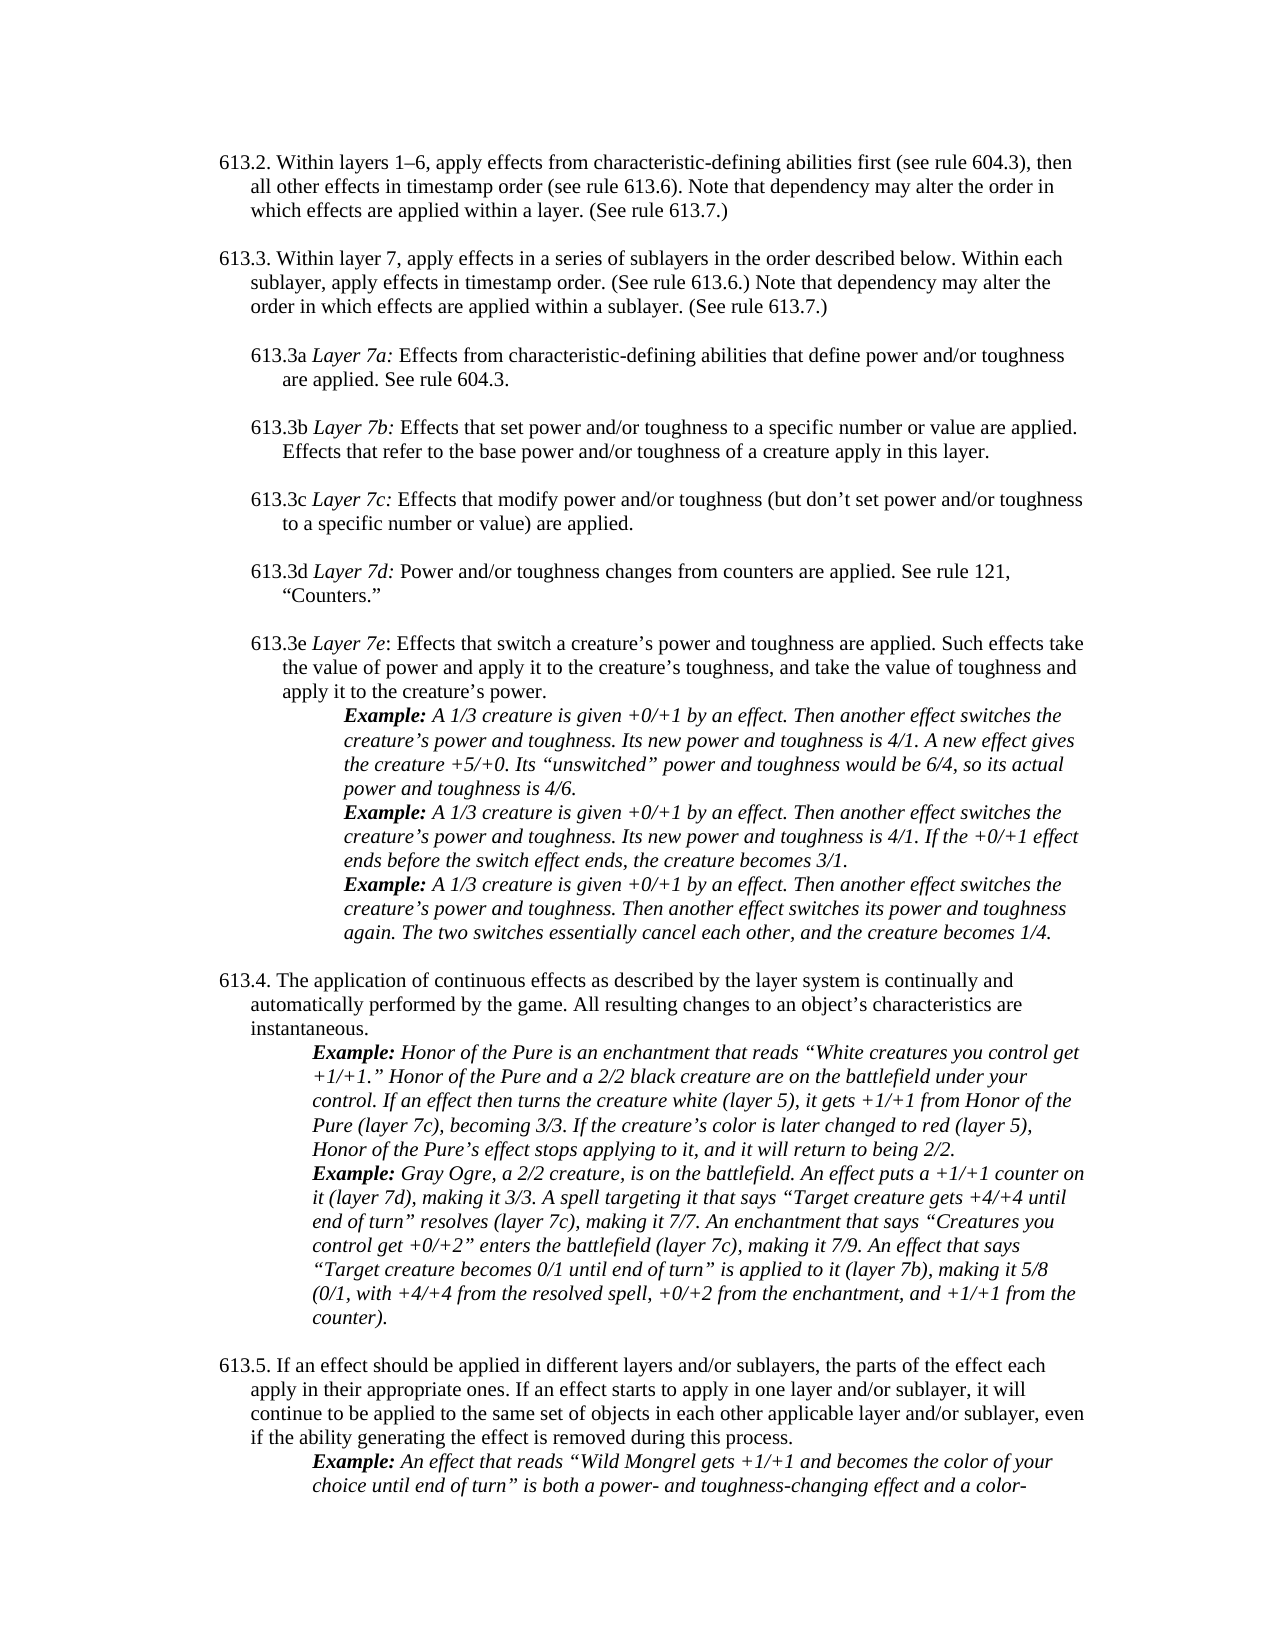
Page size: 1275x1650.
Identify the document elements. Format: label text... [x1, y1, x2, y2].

text Example: A 1/3 creature is given +0/+1 by an effect. Then another effect switches the creature’s power and toughness. Its new power and toughness is 4/1. If the +0/+1 effect ends before the switch effect ends, the creature becomes 3/1. [343, 800, 1087, 872]
text Example: Gray Ogre, a 2/2 creature, is on the battlefield. An effect puts a +1/+1 counter on it (layer 7d), making it 3/3. A spell targeting it that says “Target creature gets +4/+4 until end of turn” resolves (layer 7c), making it 7/7. An enchantment that says “Creatures you control get +0/+2” enters the battlefield (layer 7c), making it 7/9. An effect that says “Target creature becomes 0/1 until end of turn” is applied to it (layer 7b), making it 5/8 (0/1, with +4/+4 from the resolved spell, +0/+2 from the enchantment, and +1/+1 from the counter). [312, 1161, 1087, 1329]
text Example: A 1/3 creature is given +0/+1 by an effect. Then another effect switches the creature’s power and toughness. Then another effect switches its power and toughness again. The two switches essentially cancel each other, and the creature becomes 1/4. [343, 872, 1087, 944]
text Example: Honor of the Pure is an enchantment that reads “White creatures you control get +1/+1.” Honor of the Pure and a 2/2 black creature are on the battlefield under your control. If an effect then turns the creature white (layer 5), it gets +1/+1 from Honor of the Pure (layer 7c), becoming 3/3. If the creature’s color is later changed to red (layer 5), Honor of the Pure’s effect stops applying to it, and it will return to being 2/2. [312, 1040, 1087, 1161]
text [312, 1449, 1087, 1497]
text 613.3. Within layer 7, apply effects in a series of sublayers in the order described below. Within each sublayer, apply effects in timestamp order. (See rule 613.6.) Note that dependency may alter the order in which effects are applied within a sublayer. (See rule 613.7.) [219, 246, 1087, 318]
text 613.5. If an effect should be applied in different layers and/or sublayers, the parts of the effect each apply in their appropriate ones. If an effect starts to apply in one layer and/or sublayer, it will continue to be applied to the same set of objects in each other applicable layer and/or sublayer, even if the ability generating the effect is removed during this process. [219, 1353, 1087, 1449]
text 613.3c Layer 7c: Effects that modify power and/or toughness (but don’t set power and/or toughness to a specific number or value) are applied. [251, 487, 1087, 535]
text 613.3a Layer 7a: Effects from characteristic-defining abilities that define power and/or toughness are applied. See rule 604.3. [251, 342, 1087, 391]
text 613.3e Layer 7e: Effects that switch a creature’s power and toughness are applied. Such effects take the value of power and apply it to the creature’s toughness, and take the value of toughness and apply it to the creature’s power. [251, 631, 1087, 703]
text 613.3d Layer 7d: Power and/or toughness changes from counters are applied. See rule 121, “Counters.” [251, 559, 1087, 607]
text 613.4. The application of continuous effects as described by the layer system is continually and automatically performed by the game. All resulting changes to an object’s characteristics are instantaneous. [219, 968, 1087, 1040]
text 613.2. Within layers 1–6, apply effects from characteristic-defining abilities first (see rule 604.3), then all other effects in timestamp order (see rule 613.6). Note that dependency may alter the order in which effects are applied within a layer. (See rule 613.7.) [219, 150, 1087, 222]
text 613.3b Layer 7b: Effects that set power and/or toughness to a specific number or value are applied. Effects that refer to the base power and/or toughness of a creature apply in this layer. [251, 415, 1087, 463]
text Example: A 1/3 creature is given +0/+1 by an effect. Then another effect switches the creature’s power and toughness. Its new power and toughness is 4/1. A new effect gives the creature +5/+0. Its “unswitched” power and toughness would be 6/4, so its actual power and toughness is 4/6. [343, 703, 1087, 800]
